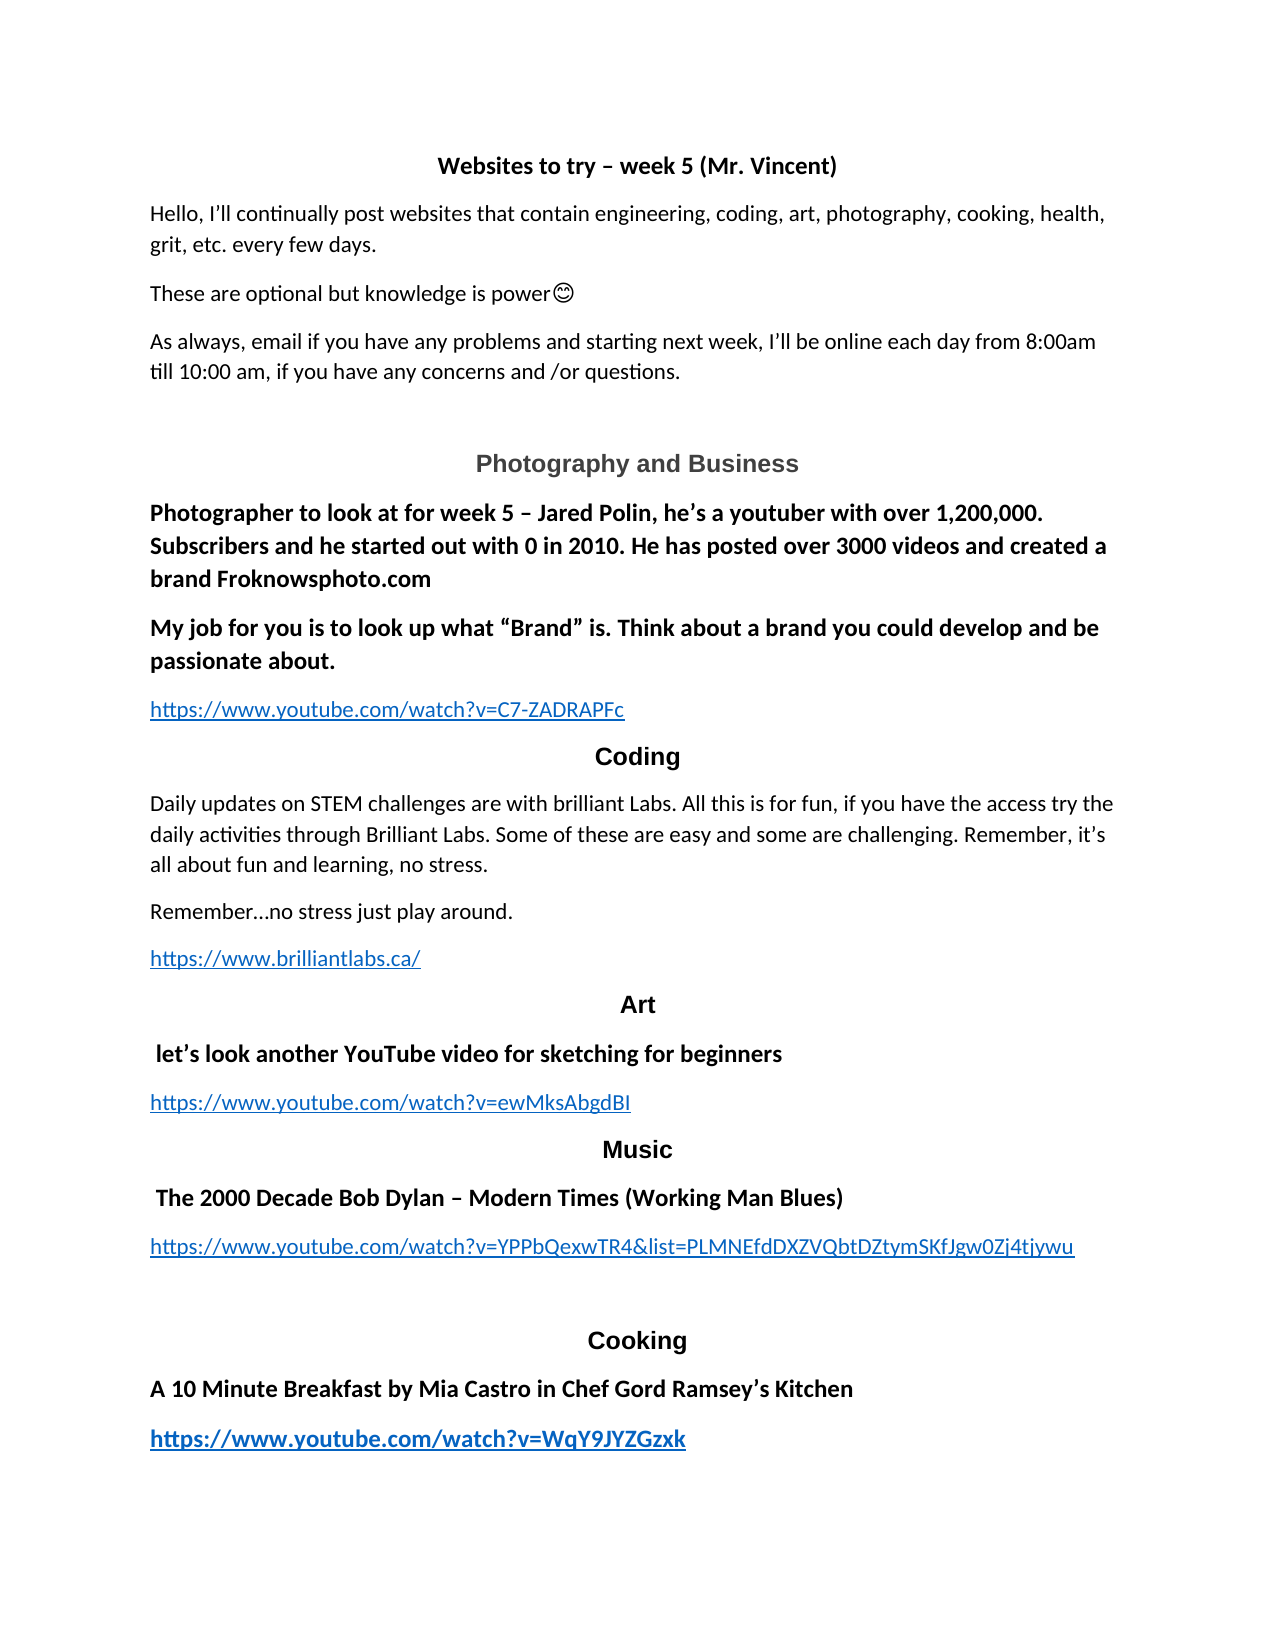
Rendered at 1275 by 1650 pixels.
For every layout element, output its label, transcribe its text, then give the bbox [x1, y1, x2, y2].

text Websites to try – week 5 (Mr. Vincent) [150, 150, 1125, 181]
text let’s look another YouTube video for sketching for beginners [150, 1038, 1125, 1069]
text Coding [150, 742, 1125, 771]
text https://www.brilliantlabs.ca/ [150, 944, 1125, 972]
text The 2000 Decade Bob Dylan – Modern Times (Working Man Blues) [150, 1182, 1125, 1213]
text A 10 Minute Breakfast by Mia Castro in Chef Gord Ramsey’s Kitchen [150, 1373, 1125, 1404]
text https://www.youtube.com/watch?v=YPPbQexwTR4&list=PLMNEfdDXZVQbtDZtymSKfJgw0Zj4tjywu [150, 1232, 1125, 1260]
text https://www.youtube.com/watch?v=WqY9JYZGzxk [150, 1423, 1125, 1453]
text My job for you is to look up what “Brand” is. Think about a brand you could develop and be passionate about. [150, 612, 1125, 676]
text These are optional but knowledge is power [150, 277, 1125, 308]
text Remember…no stress just play around. [150, 897, 1125, 925]
text Cooking [150, 1326, 1125, 1354]
text Photographer to look at for week 5 – Jared Polin, he’s a youtuber with over 1,200,000. Subscribers and he started out with 0 in 2010. He has posted over 3000 videos and created a brand Froknowsphoto.com [150, 497, 1125, 593]
text Hello, I’ll continually post websites that contain engineering, coding, art, photography, cooking, health, grit, etc. every few days. [150, 199, 1125, 258]
text https://www.youtube.com/watch?v=C7-ZADRAPFc [150, 695, 1125, 723]
text Daily updates on STEM challenges are with brilliant Labs. All this is for fun, if you have the access try the daily activities through Brilliant Labs. Some of these are easy and some are challenging. Remember, it’s all about fun and learning, no stress. [150, 789, 1125, 878]
text Art [150, 991, 1125, 1019]
text https://www.youtube.com/watch?v=ewMksAbgdBI [150, 1088, 1125, 1116]
text Music [150, 1135, 1125, 1163]
text As always, email if you have any problems and starting next week, I’ll be online each day from 8:00am till 10:00 am, if you have any concerns and /or questions. [150, 327, 1125, 385]
text Photography and Business [150, 449, 1125, 478]
